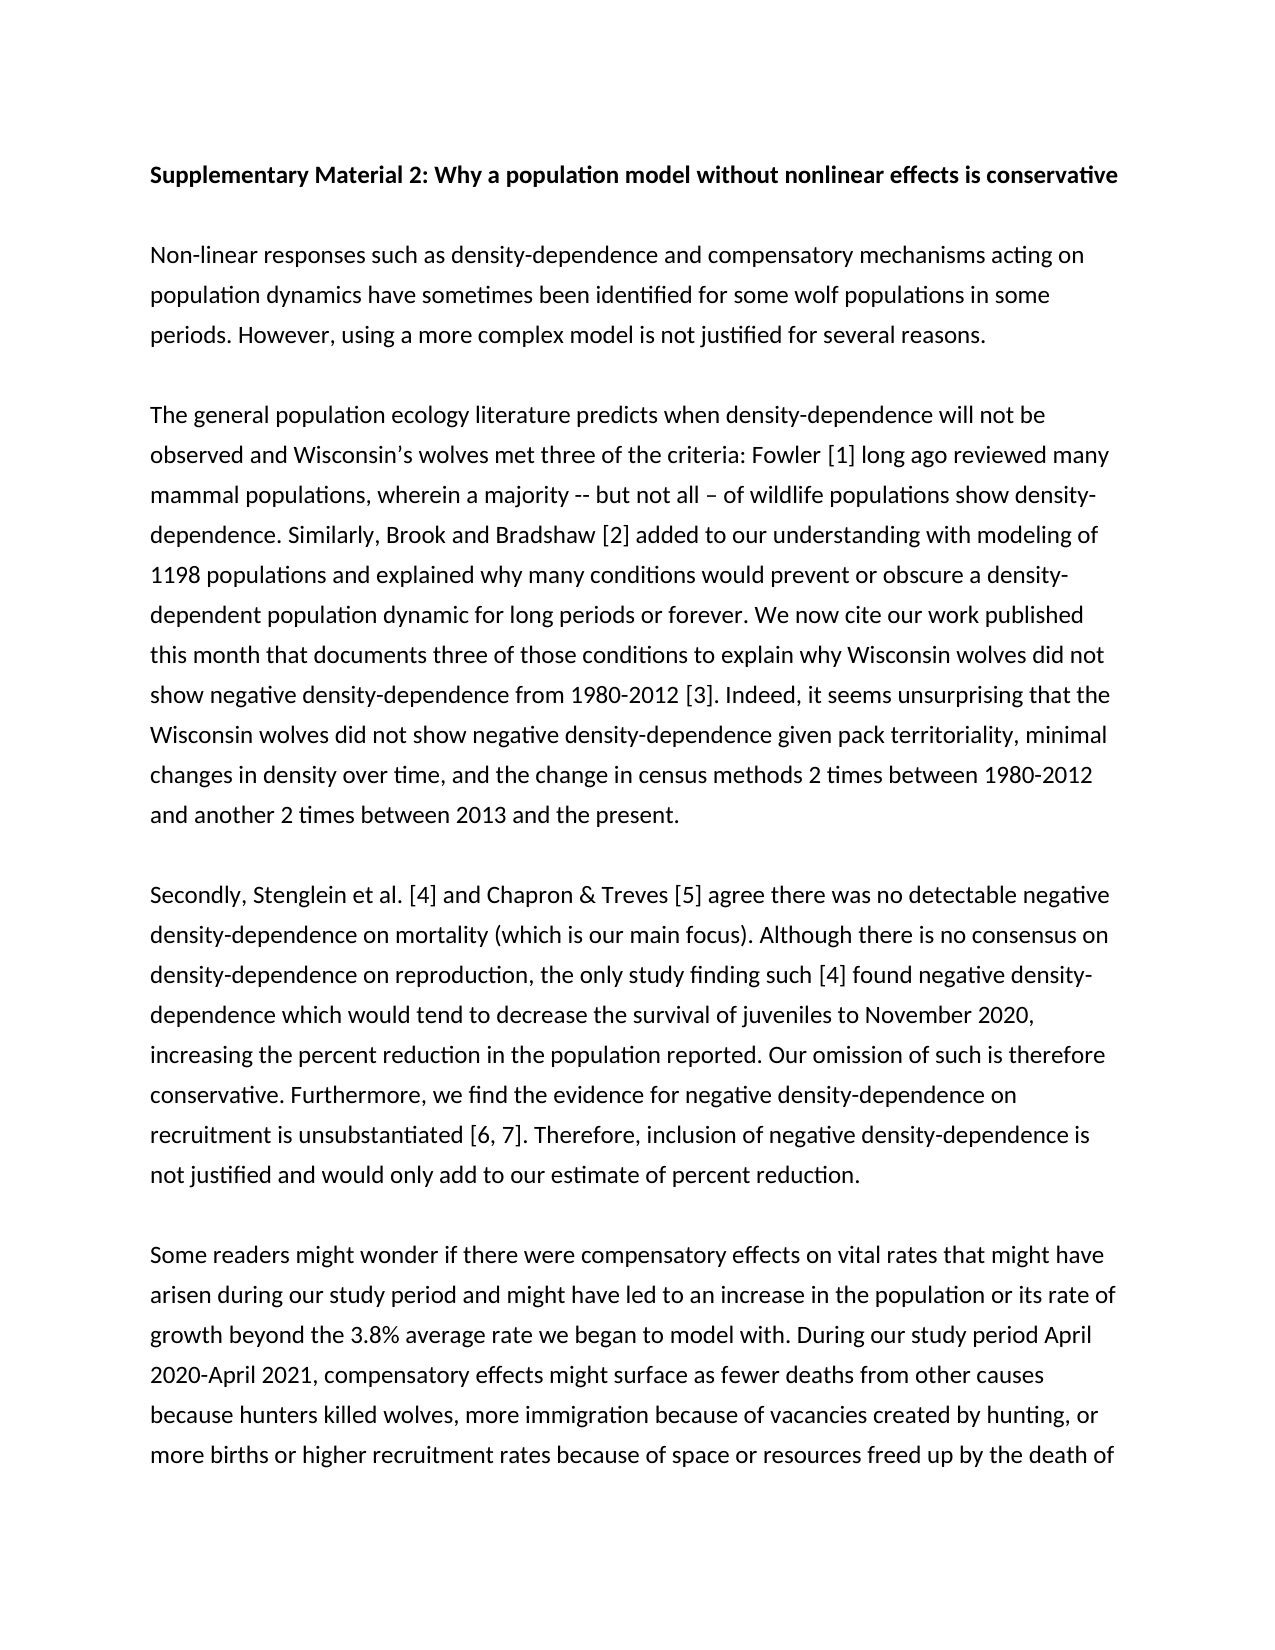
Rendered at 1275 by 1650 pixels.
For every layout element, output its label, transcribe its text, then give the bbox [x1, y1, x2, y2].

text Supplementary Material 2: Why a population model without nonlinear effects is conservative [150, 150, 1125, 190]
text The general population ecology literature predicts when density-dependence will not be observed and Wisconsin’s wolves met three of the criteria: Fowler [1] long ago reviewed many mammal populations, wherein a majority -- but not all – of wildlife populations show density-dependence. Similarly, Brook and Bradshaw [2] added to our understanding with modeling of 1198 populations and explained why many conditions would prevent or obscure a density-dependent population dynamic for long periods or forever. We now cite our work published this month that documents three of those conditions to explain why Wisconsin wolves did not show negative density-dependence from 1980-2012 [3]. Indeed, it seems unsurprising that the Wisconsin wolves did not show negative density-dependence given pack territoriality, minimal changes in density over time, and the change in census methods 2 times between 1980-2012 and another 2 times between 2013 and the present. [150, 390, 1125, 830]
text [150, 1230, 1125, 1470]
text Secondly, Stenglein et al. [4] and Chapron & Treves [5] agree there was no detectable negative density-dependence on mortality (which is our main focus). Although there is no consensus on density-dependence on reproduction, the only study finding such [4] found negative density-dependence which would tend to decrease the survival of juveniles to November 2020, increasing the percent reduction in the population reported. Our omission of such is therefore conservative. Furthermore, we find the evidence for negative density-dependence on recruitment is unsubstantiated [6, 7]. Therefore, inclusion of negative density-dependence is not justified and would only add to our estimate of percent reduction. [150, 870, 1125, 1190]
text Non-linear responses such as density-dependence and compensatory mechanisms acting on population dynamics have sometimes been identified for some wolf populations in some periods. However, using a more complex model is not justified for several reasons. [150, 230, 1125, 350]
